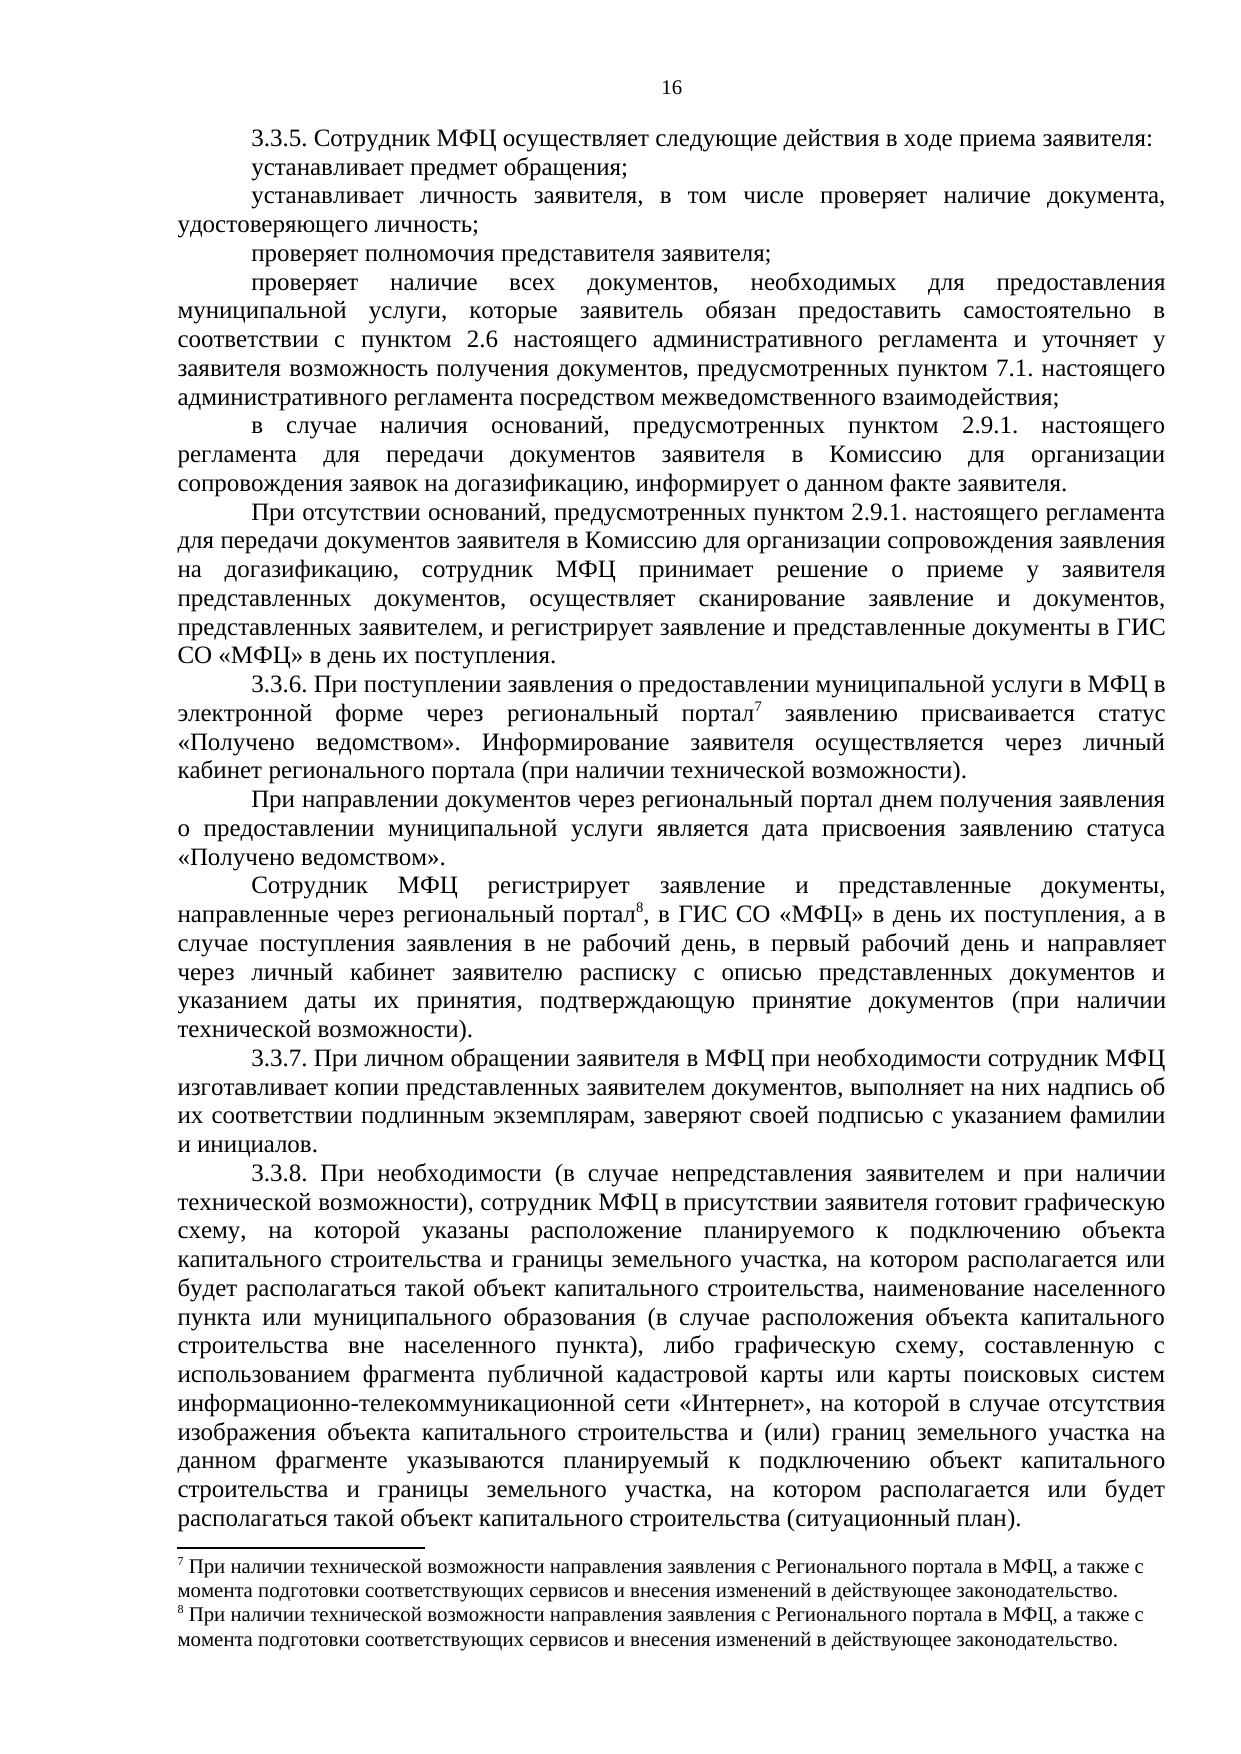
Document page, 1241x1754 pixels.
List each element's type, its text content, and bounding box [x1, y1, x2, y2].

text устанавливает предмет обращения; [177, 152, 1166, 181]
text При направлении документов через региональный портал днем получения заявления о предоставлении муниципальной услуги является дата присвоения заявлению статуса «Получено ведомством». [177, 784, 1166, 871]
text проверяет наличие всех документов, необходимых для предоставления муниципальной услуги, которые заявитель обязан предоставить самостоятельно в соответствии с пунктом 2.6 настоящего административного регламента и уточняет у заявителя возможность получения документов, предусмотренных пунктом 7.1. настоящего административного регламента посредством межведомственного взаимодействия; [177, 267, 1166, 411]
text Сотрудник МФЦ регистрирует заявление и представленные документы, направленные через региональный портал, в ГИС СО «МФЦ» в день их поступления, а в случае поступления заявления в не рабочий день, в первый рабочий день и направляет через личный кабинет заявителю расписку с описью представленных документов и указанием даты их принятия, подтверждающую принятие документов (при наличии технической возможности). [177, 871, 1166, 1043]
text При отсутствии оснований, предусмотренных пунктом 2.9.1. настоящего регламента для передачи документов заявителя в Комиссию для организации сопровождения заявления на догазификацию, сотрудник МФЦ принимает решение о приеме у заявителя представленных документов, осуществляет сканирование заявление и документов, представленных заявителем, и регистрирует заявление и представленные документы в ГИС СО «МФЦ» в день их поступления. [177, 497, 1166, 669]
text в случае наличия оснований, предусмотренных пунктом 2.9.1. настоящего регламента для передачи документов заявителя в Комиссию для организации сопровождения заявок на догазификацию, информирует о данном факте заявителя. [177, 411, 1166, 497]
text 3.3.7. При личном обращении заявителя в МФЦ при необходимости сотрудник МФЦ изготавливает копии представленных заявителем документов, выполняет на них надпись об их соответствии подлинным экземплярам, заверяют своей подписью с указанием фамилии и инициалов. [177, 1043, 1166, 1158]
text устанавливает личность заявителя, в том числе проверяет наличие документа, удостоверяющего личность; [177, 181, 1166, 238]
text 3.3.8. При необходимости (в случае непредставления заявителем и при наличии технической возможности), сотрудник МФЦ в присутствии заявителя готовит графическую схему, на которой указаны расположение планируемого к подключению объекта капитального строительства и границы земельного участка, на котором располагается или будет располагаться такой объект капитального строительства, наименование населенного пункта или муниципального образования (в случае расположения объекта капитального строительства вне населенного пункта), либо графическую схему, составленную с использованием фрагмента публичной кадастровой карты или карты поисковых систем информационно-телекоммуникационной сети «Интернет», на которой в случае отсутствия изображения объекта капитального строительства и (или) границ земельного участка на данном фрагменте указываются планируемый к подключению объект капитального строительства и границы земельного участка, на котором располагается или будет располагаться такой объект капитального строительства (ситуационный план). [177, 1158, 1166, 1532]
text проверяет полномочия представителя заявителя; [177, 238, 1166, 267]
text 3.3.6. При поступлении заявления о предоставлении муниципальной услуги в МФЦ в электронной форме через региональный портал заявлению присваивается статус «Получено ведомством». Информирование заявителя осуществляется через личный кабинет регионального портала (при наличии технической возможности). [177, 669, 1166, 784]
text 3.3.5. Сотрудник МФЦ осуществляет следующие действия в ходе приема заявителя: [177, 123, 1166, 152]
